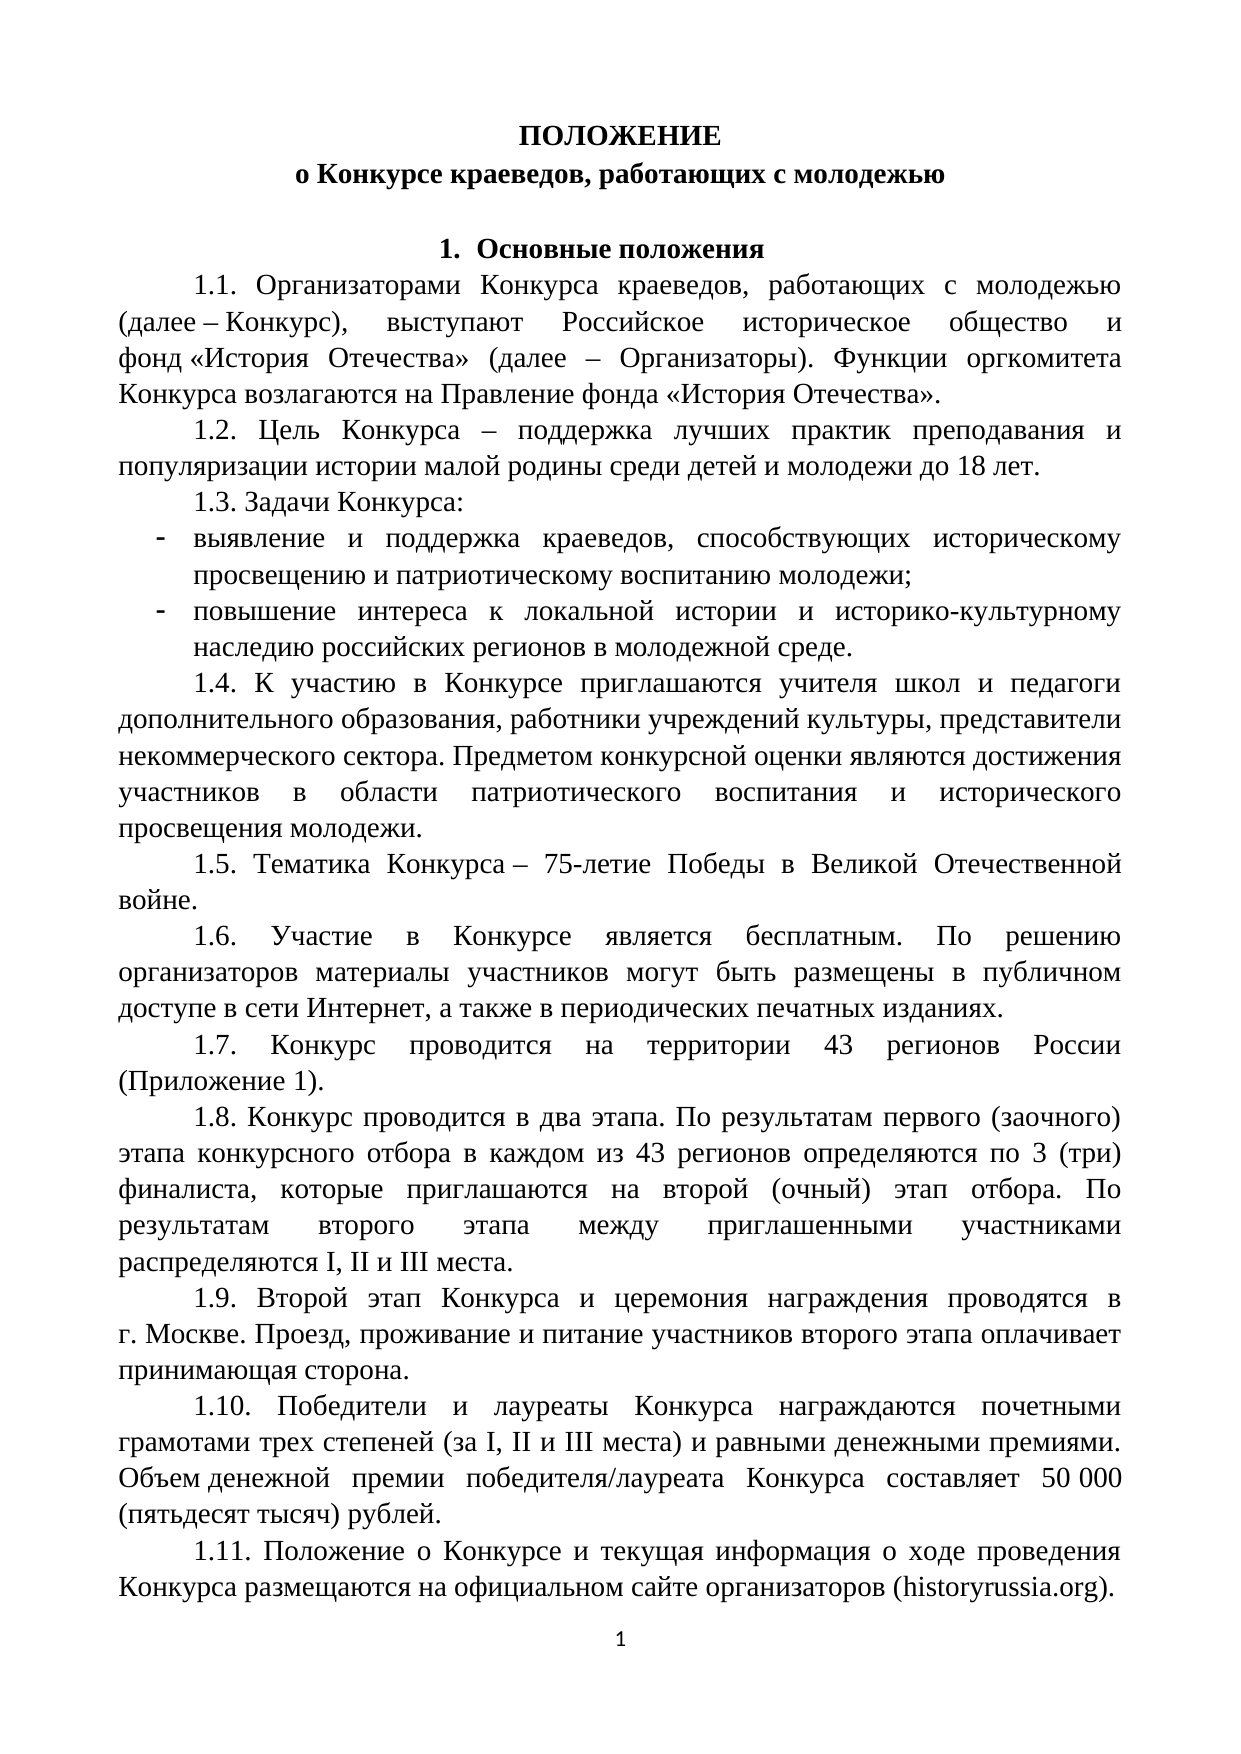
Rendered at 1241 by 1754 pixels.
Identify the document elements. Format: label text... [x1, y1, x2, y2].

list 1.8. Конкурс проводится в два этапа. По результатам первого (заочного) этапа конкурсного отбора в каждом из 43 регионов определяются по 3 (три) финалиста, которые приглашаются на второй (очный) этап отбора. По результатам второго этапа между приглашенными участниками распределяются I, II и III места. [118, 1099, 1122, 1277]
list 1.6. Участие в Конкурсе является бесплатным. По решению организаторов материалы участников могут быть размещены в публичном доступе в сети Интернет, а также в периодических печатных изданиях. [118, 918, 1122, 1024]
list 1.4. К участию в Конкурсе приглашаются учителя школ и педагоги дополнительного образования, работники учреждений культуры, представители некоммерческого сектора. Предметом конкурсной оценки являются достижения участников в области патриотического воспитания и исторического просвещения молодежи. [118, 665, 1122, 843]
list 1.11. Положение о Конкурсе и текущая информация о ходе проведения Конкурса размещаются на официальном сайте организаторов (historyrussia.org). [118, 1533, 1122, 1602]
list 1.3. Задачи Конкурса: [118, 484, 1122, 518]
list 1.9. Второй этап Конкурса и церемония награждения проводятся в г. Москве. Проезд, проживание и питание участников второго этапа оплачивает принимающая сторона. [118, 1280, 1122, 1386]
list 1.10. Победители и лауреаты Конкурса награждаются почетными грамотами трех степеней (за I, II и III места) и равными денежными премиями. Объем денежной премии победителя/лауреата Конкурса составляет 50 000 (пятьдесят тысяч) рублей. [118, 1388, 1122, 1530]
list 1.5. Тематика Конкурса – 75-летие Победы в Великой Отечественной войне. [118, 846, 1122, 916]
list 1.1. Организаторами Конкурса краеведов, работающих с молодежью (далее – Конкурс), выступают Российское историческое общество и фонд «История Отечества» (далее – Организаторы). Функции оргкомитета Конкурса возлагаются на Правление фонда «История Отечества». [118, 267, 1122, 409]
text о Конкурсе краеведов, работающих с молодежью [118, 157, 1122, 190]
list повышение интереса к локальной истории и историко-культурному наследию российских регионов в молодежной среде. [156, 593, 1122, 663]
list выявление и поддержка краеведов, способствующих историческому просвещению и патриотическому воспитанию молодежи; [156, 521, 1122, 590]
list 1.7. Конкурс проводится на территории 43 регионов России (Приложение 1). [118, 1027, 1122, 1096]
list 1.2. Цель Конкурса – поддержка лучших практик преподавания и популяризации истории малой родины среди детей и молодежи до 18 лет. [118, 412, 1122, 482]
list Основные положения [81, 231, 1122, 265]
text ПОЛОЖЕНИЕ [118, 118, 1122, 152]
